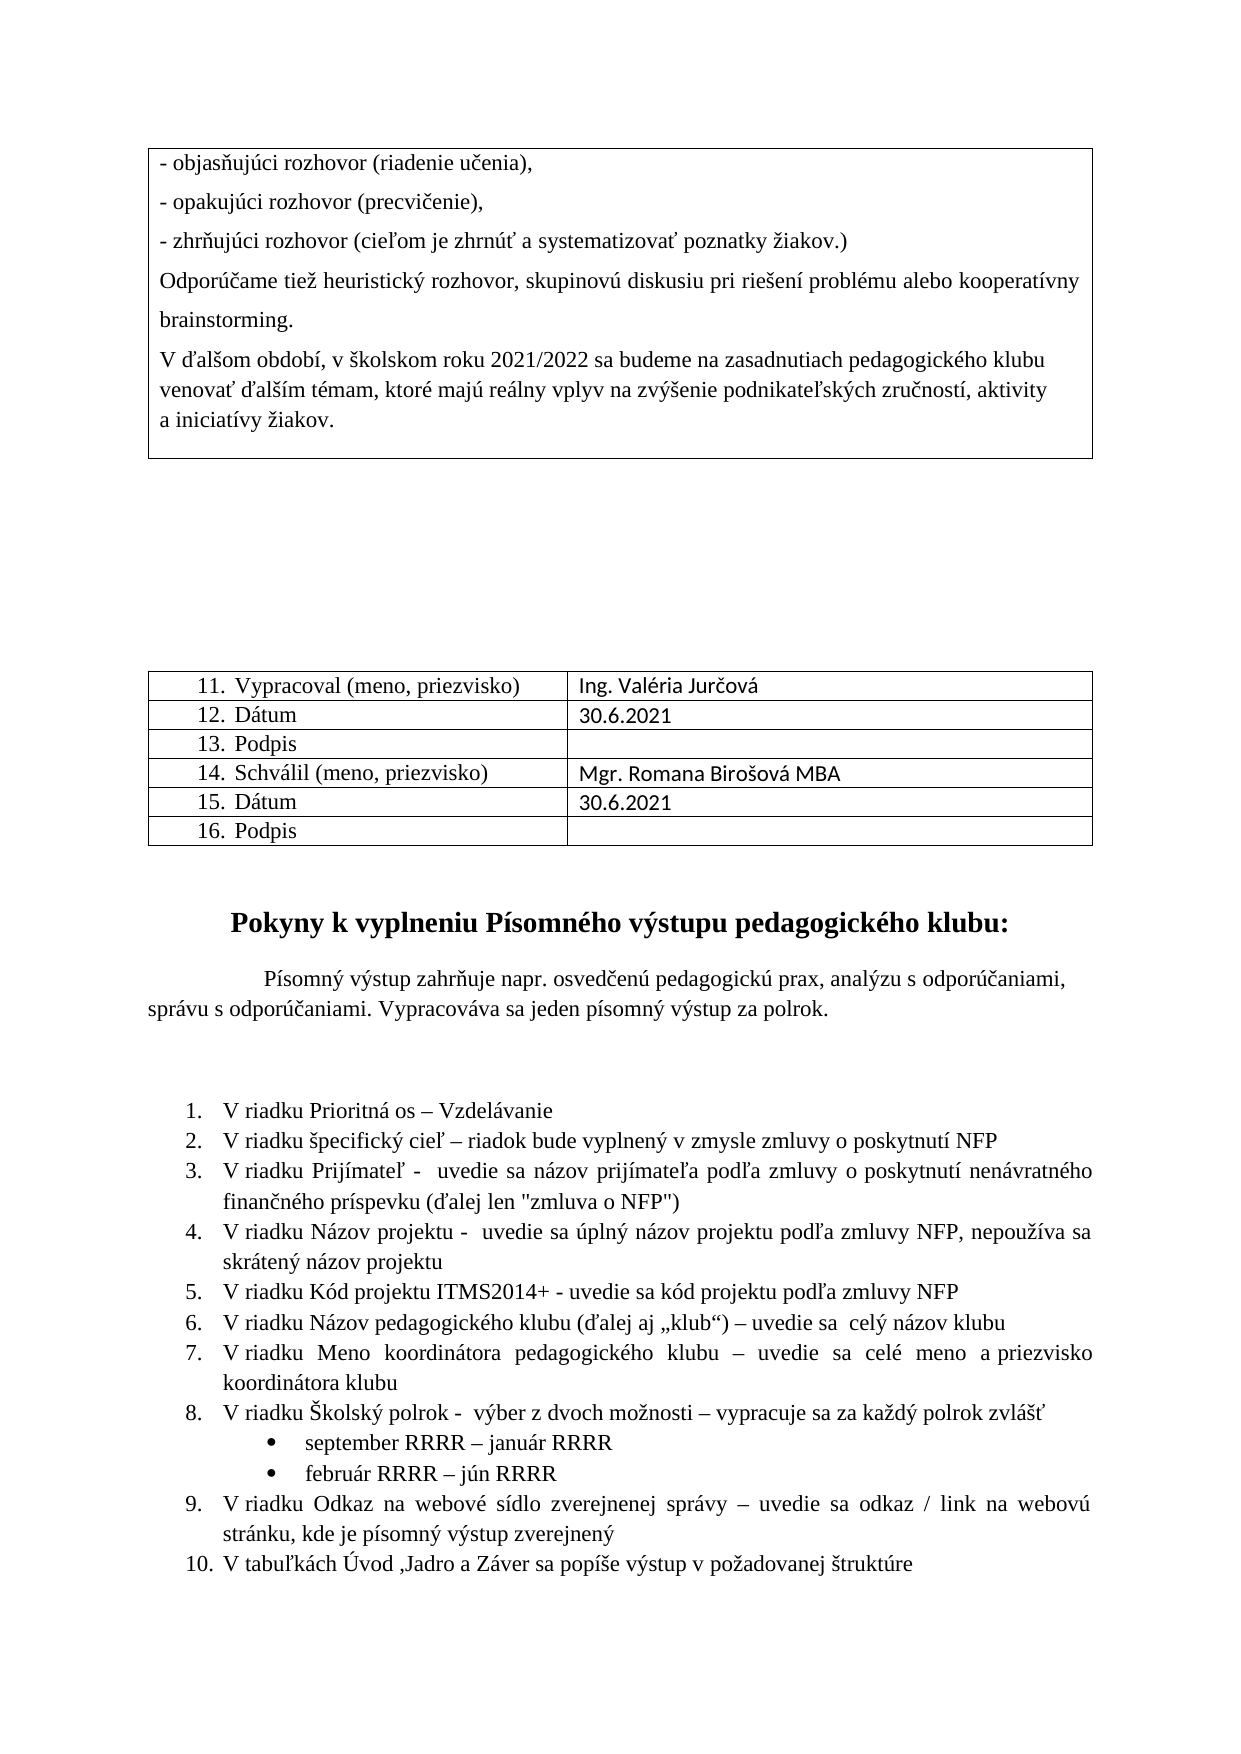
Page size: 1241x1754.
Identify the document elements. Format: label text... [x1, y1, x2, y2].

table_cell Mgr. Romana Birošová MBA [568, 759, 1092, 787]
table_cell Podpis [149, 730, 567, 758]
table_cell 30.6.2021 [568, 701, 1092, 729]
list V riadku Prioritná os – Vzdelávanie [185, 1097, 1093, 1123]
table_cell [568, 817, 1092, 845]
table_cell Dátum [149, 788, 567, 816]
table_cell Podpis [149, 817, 567, 845]
list február RRRR – jún RRRR [267, 1459, 1093, 1486]
list september RRRR – január RRRR [267, 1429, 1093, 1456]
table_cell Schválil (meno, priezvisko) [149, 759, 567, 787]
list V riadku Meno koordinátora pedagogického klubu – uvedie sa celé meno a priezvisko koordinátora klubu [185, 1339, 1093, 1395]
list V riadku špecifický cieľ – riadok bude vyplnený v zmysle zmluvy o poskytnutí NFP [185, 1127, 1093, 1154]
table_cell [568, 730, 1092, 758]
text Pokyny k vyplneniu Písomného výstupu pedagogického klubu: [148, 905, 1093, 939]
list V riadku Názov pedagogického klubu (ďalej aj „klub“) – uvedie sa celý názov klubu [185, 1308, 1093, 1335]
list V riadku Kód projektu ITMS2014+ - uvedie sa kód projektu podľa zmluvy NFP [185, 1278, 1093, 1305]
list V tabuľkách Úvod ,Jadro a Záver sa popíše výstup v požadovanej štruktúre [185, 1550, 1093, 1577]
text Písomný výstup zahrňuje napr. osvedčenú pedagogickú prax, analýzu s odporúčaniami, správu s odporúčaniami. Vypracováva sa jeden písomný výstup za polrok. [148, 965, 1093, 1021]
table_header Ing. Valéria Jurčová [568, 672, 1092, 700]
table_header Vypracoval (meno, priezvisko) [149, 672, 567, 700]
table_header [149, 149, 1092, 457]
list V riadku Školský polrok - výber z dvoch možnosti – vypracuje sa za každý polrok zvlášť [185, 1399, 1093, 1426]
table_cell 30.6.2021 [568, 788, 1092, 816]
list V riadku Odkaz na webové sídlo zverejnenej správy – uvedie sa odkaz / link na webovú stránku, kde je písomný výstup zverejnený [185, 1490, 1093, 1546]
list V riadku Názov projektu - uvedie sa úplný názov projektu podľa zmluvy NFP, nepoužíva sa skrátený názov projektu [185, 1218, 1093, 1274]
table_cell Dátum [149, 701, 567, 729]
list V riadku Prijímateľ - uvedie sa názov prijímateľa podľa zmluvy o poskytnutí nenávratného finančného príspevku (ďalej len "zmluva o NFP") [185, 1157, 1093, 1214]
